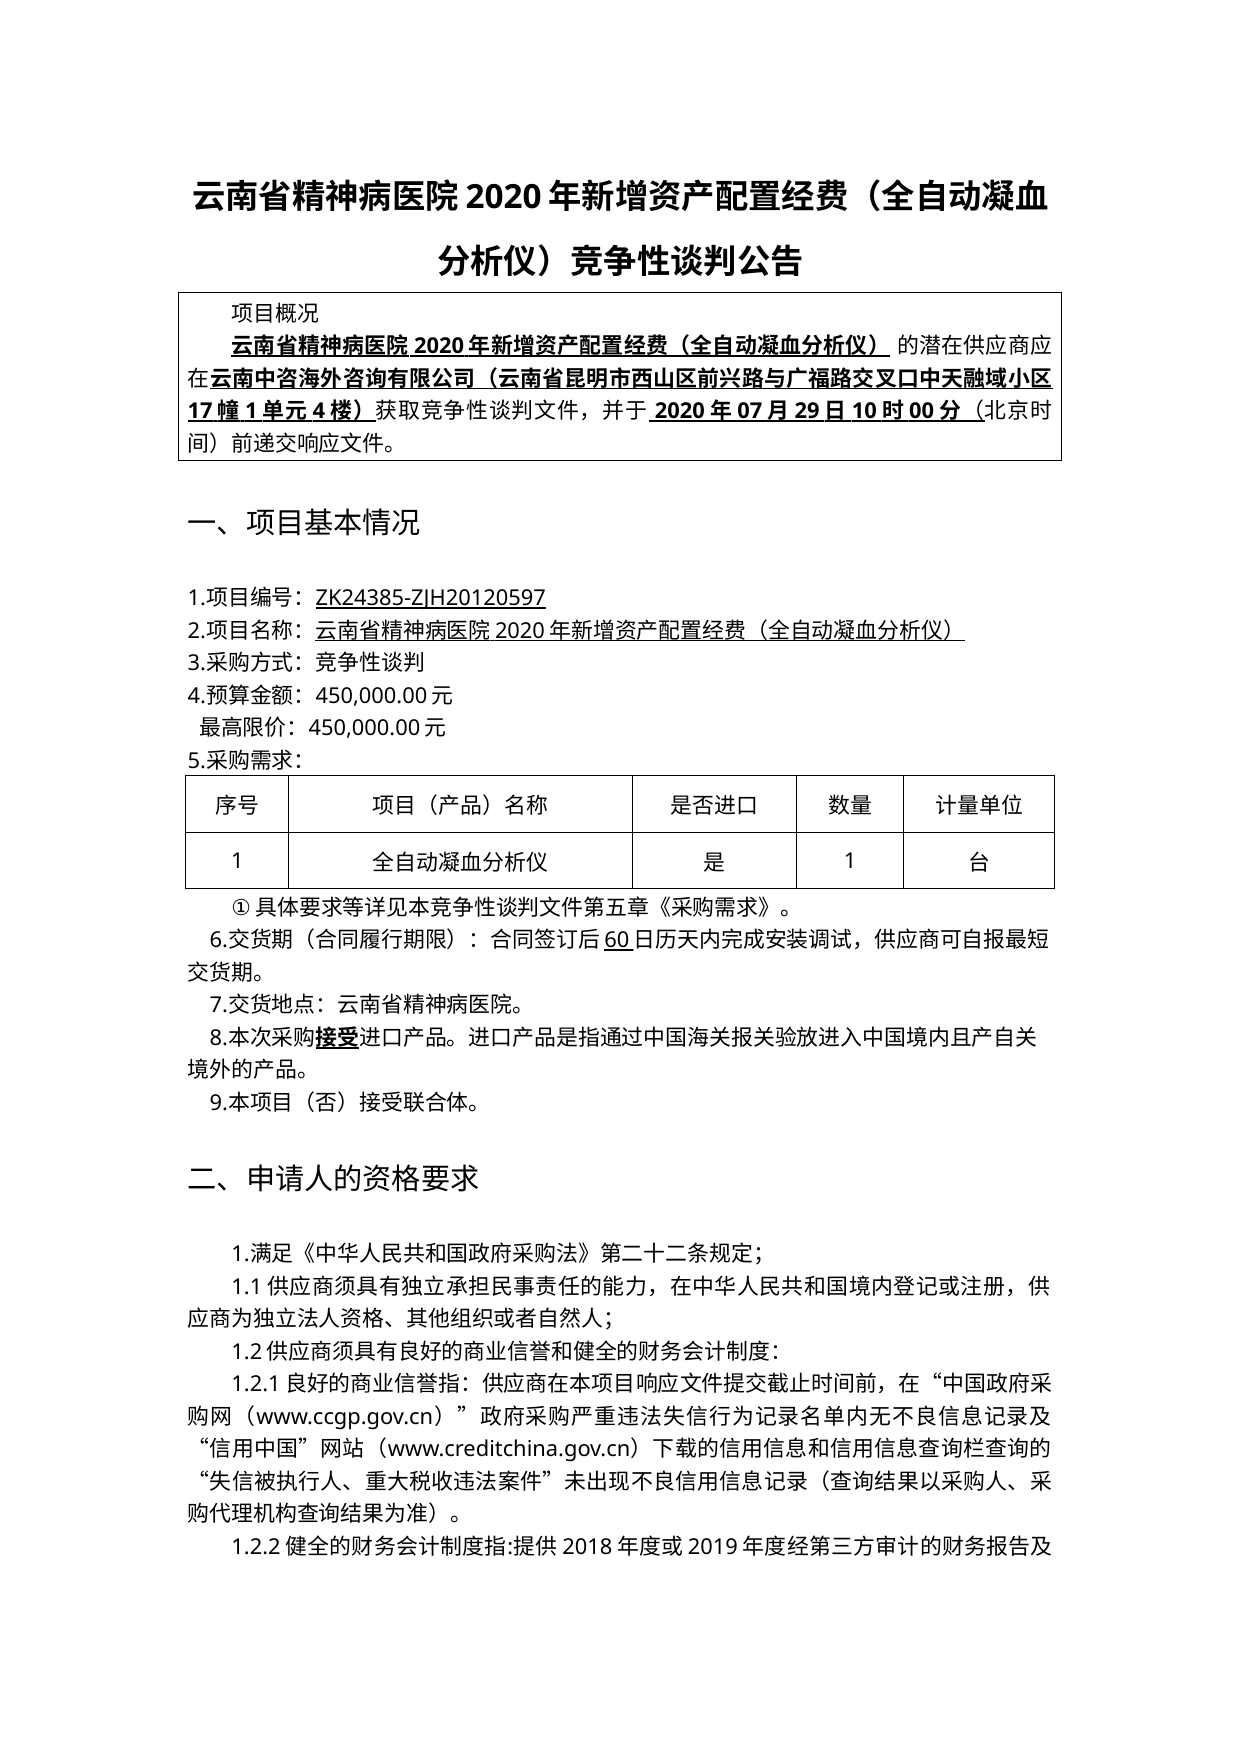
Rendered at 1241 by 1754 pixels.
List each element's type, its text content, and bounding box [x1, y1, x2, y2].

text 二、申请人的资格要求 [187, 1144, 1053, 1209]
text 9.本项目（否）接受联合体。 [187, 1084, 1053, 1117]
text ①具体要求等详见本竞争性谈判文件第五章《采购需求》。 [187, 889, 1053, 922]
text 8.本次采购接受进口产品。进口产品是指通过中国海关报关验放进入中国境内且产自关境外的产品。 [187, 1019, 1053, 1084]
text 1.满足《中华人民共和国政府采购法》第二十二条规定； [187, 1236, 1053, 1268]
table_header 数量 [797, 776, 903, 832]
text 3.采购方式：竞争性谈判 [187, 645, 1053, 677]
text 5.采购需求： [187, 742, 1053, 775]
text 6.交货期（合同履行期限）：合同签订后60日历天内完成安装调试，供应商可自报最短交货期。 [187, 922, 1053, 987]
text 项目概况 [179, 293, 1061, 324]
table_cell 1 [797, 833, 903, 888]
subtitle 云南省精神病医院2020年新增资产配置经费（全自动凝血分析仪）竞争性谈判公告 [187, 162, 1053, 292]
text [187, 1528, 1053, 1561]
text 1.2.1良好的商业信誉指：供应商在本项目响应文件提交截止时间前，在“中国政府采购网（www.ccgp.gov.cn）”政府采购严重违法失信行为记录名单内无不良信息记录及“信用中国”网站（www.creditchina.gov.cn）下载的信用信息和信用信息查询栏查询的“失信被执行人、重大税收违法案件”未出现不良信用信息记录（查询结果以采购人、采购代理机构查询结果为准）。 [187, 1366, 1053, 1528]
table_cell 1 [186, 833, 288, 888]
text 7.交货地点：云南省精神病医院。 [187, 987, 1053, 1019]
text 1.1供应商须具有独立承担民事责任的能力，在中华人民共和国境内登记或注册，供应商为独立法人资格、其他组织或者自然人； [187, 1268, 1053, 1333]
table_cell 全自动凝血分析仪 [289, 833, 632, 888]
table_header 是否进口 [633, 776, 796, 832]
table_cell 是 [633, 833, 796, 888]
table_header 序号 [186, 776, 288, 832]
table_header 计量单位 [904, 776, 1054, 832]
text 一、项目基本情况 [187, 488, 1053, 553]
table_cell 台 [904, 833, 1054, 888]
text 4.预算金额：450,000.00元 [187, 677, 1053, 710]
text 2.项目名称：云南省精神病医院2020年新增资产配置经费（全自动凝血分析仪） [187, 612, 1053, 645]
text 1.2供应商须具有良好的商业信誉和健全的财务会计制度： [187, 1333, 1053, 1366]
text 最高限价：450,000.00元 [187, 710, 1053, 742]
text 1.项目编号：ZK24385-ZJH20120597 [187, 580, 1053, 612]
text 云南省精神病医院2020年新增资产配置经费（全自动凝血分析仪） 的潜在供应商应在云南中咨海外咨询有限公司（云南省昆明市西山区前兴路与广福路交叉口中天融域小区17幢1单元4楼）获取竞争性谈判文件，并于 2020年07月29日10时00分（北京时间）前递交响应文件。 [179, 324, 1061, 460]
table_header 项目（产品）名称 [289, 776, 632, 832]
